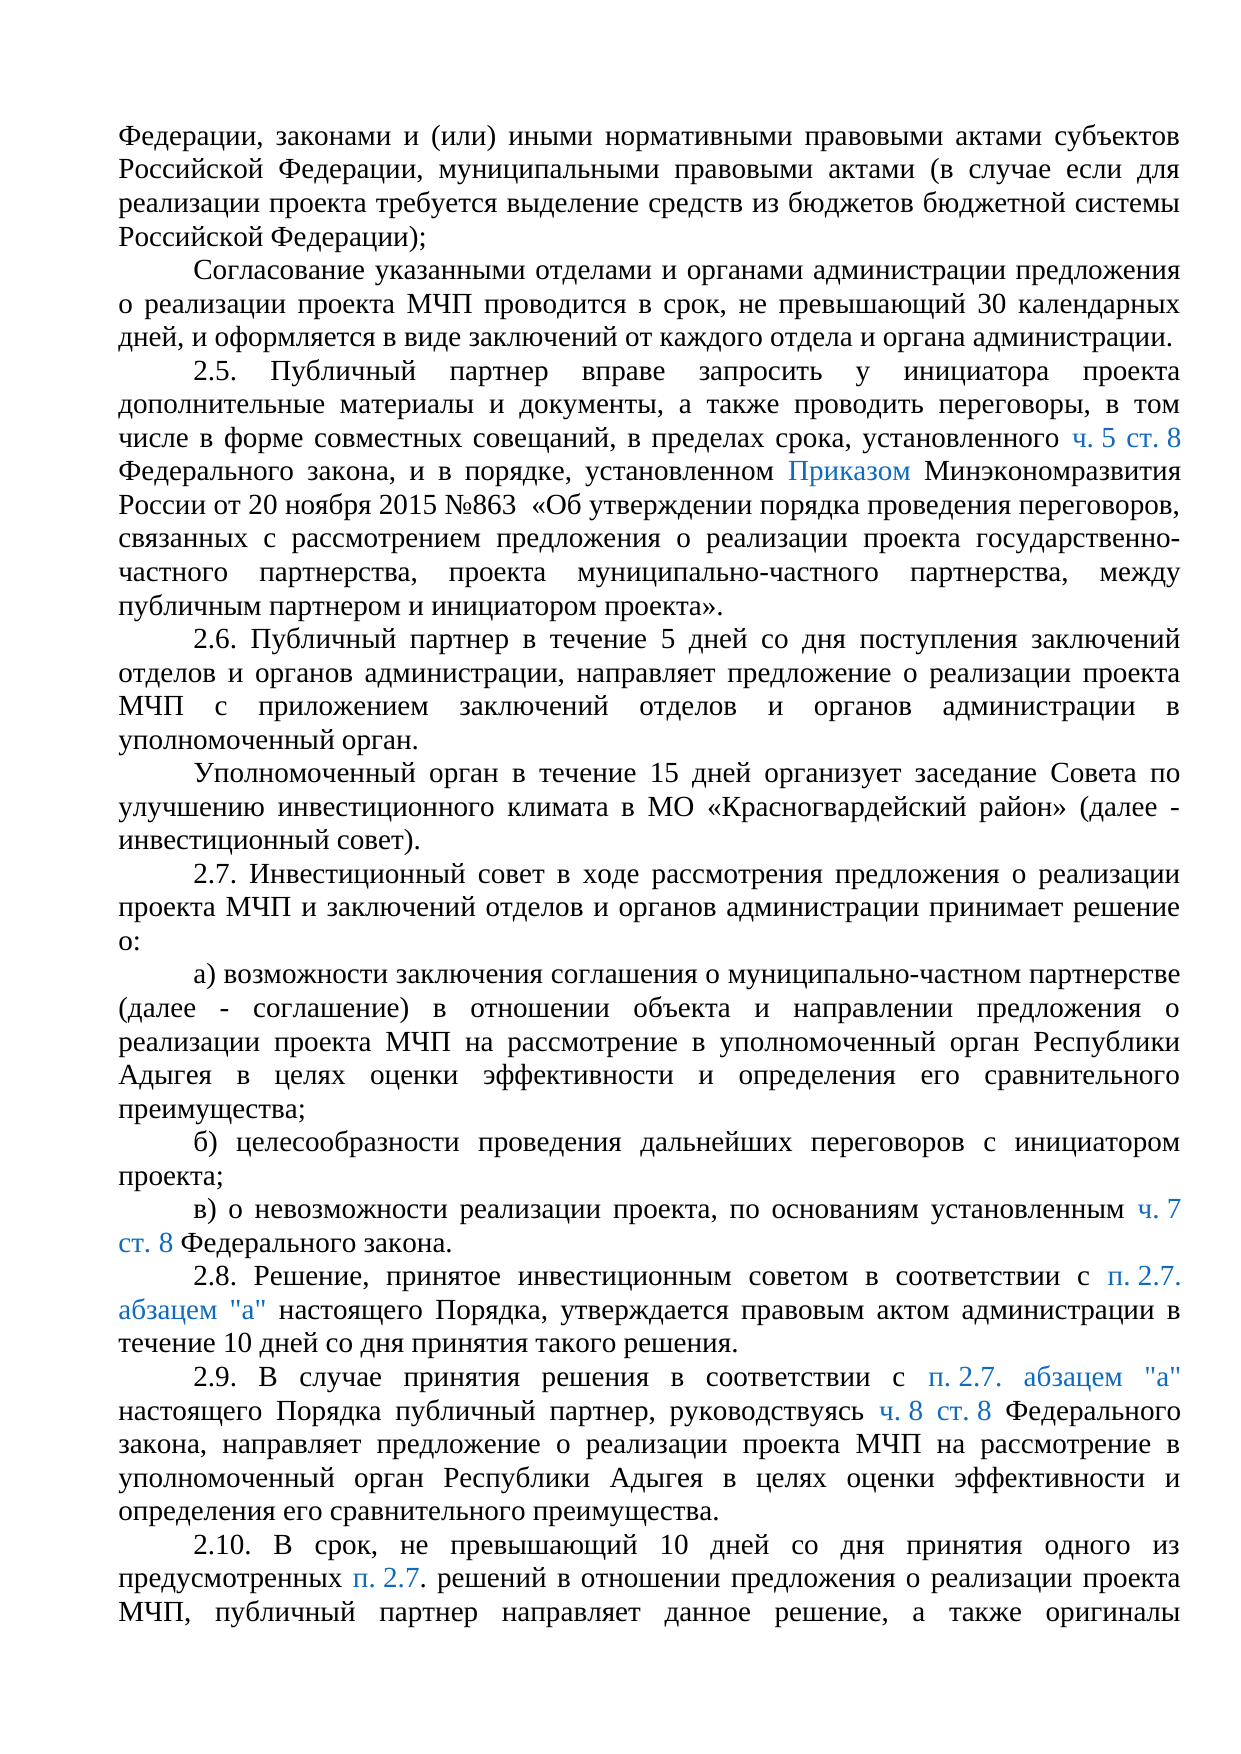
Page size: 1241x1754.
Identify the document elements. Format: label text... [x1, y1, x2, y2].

text а) возможности заключения соглашения о муниципально-частном партнерстве (далее - соглашение) в отношении объекта и направлении предложения о реализации проекта МЧП на рассмотрение в уполномоченный орган Республики Адыгея в целях оценки эффективности и определения его сравнительного преимущества; [118, 957, 1181, 1124]
text 2.9. В случае принятия решения в соответствии с п. 2.7. абзацем "а" настоящего Порядка публичный партнер, руководствуясь ч. 8 ст. 8 Федерального закона, направляет предложение о реализации проекта МЧП на рассмотрение в уполномоченный орган Республики Адыгея в целях оценки эффективности и определения его сравнительного преимущества. [118, 1359, 1181, 1527]
text 2.8. Решение, принятое инвестиционным советом в соответствии с п. 2.7. абзацем "а" настоящего Порядка, утверждается правовым актом администрации в течение 10 дней со дня принятия такого решения. [118, 1258, 1181, 1359]
text в) о невозможности реализации проекта, по основаниям установленным ч. 7 ст. 8 Федерального закона. [118, 1191, 1181, 1258]
text б) целесообразности проведения дальнейших переговоров с инициатором проекта; [118, 1124, 1181, 1191]
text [118, 1527, 1181, 1627]
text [118, 118, 1181, 252]
text 2.5. Публичный партнер вправе запросить у инициатора проекта дополнительные материалы и документы, а также проводить переговоры, в том числе в форме совместных совещаний, в пределах срока, установленного ч. 5 ст. 8 Федерального закона, и в порядке, установленном Приказом Минэкономразвития России от 20 ноября 2015 №863 «Об утверждении порядка проведения переговоров, связанных с рассмотрением предложения о реализации проекта государственно-частного партнерства, проекта муниципально-частного партнерства, между публичным партнером и инициатором проекта». [118, 353, 1181, 621]
text Согласование указанными отделами и органами администрации предложения о реализации проекта МЧП проводится в срок, не превышающий 30 календарных дней, и оформляется в виде заключений от каждого отдела и органа администрации. [118, 252, 1181, 353]
text 2.6. Публичный партнер в течение 5 дней со дня поступления заключений отделов и органов администрации, направляет предложение о реализации проекта МЧП с приложением заключений отделов и органов администрации в уполномоченный орган. [118, 621, 1181, 755]
text Уполномоченный орган в течение 15 дней организует заседание Совета по улучшению инвестиционного климата в МО «Красногвардейский район» (далее - инвестиционный совет). [118, 755, 1181, 856]
text 2.7. Инвестиционный совет в ходе рассмотрения предложения о реализации проекта МЧП и заключений отделов и органов администрации принимает решение о: [118, 856, 1181, 957]
